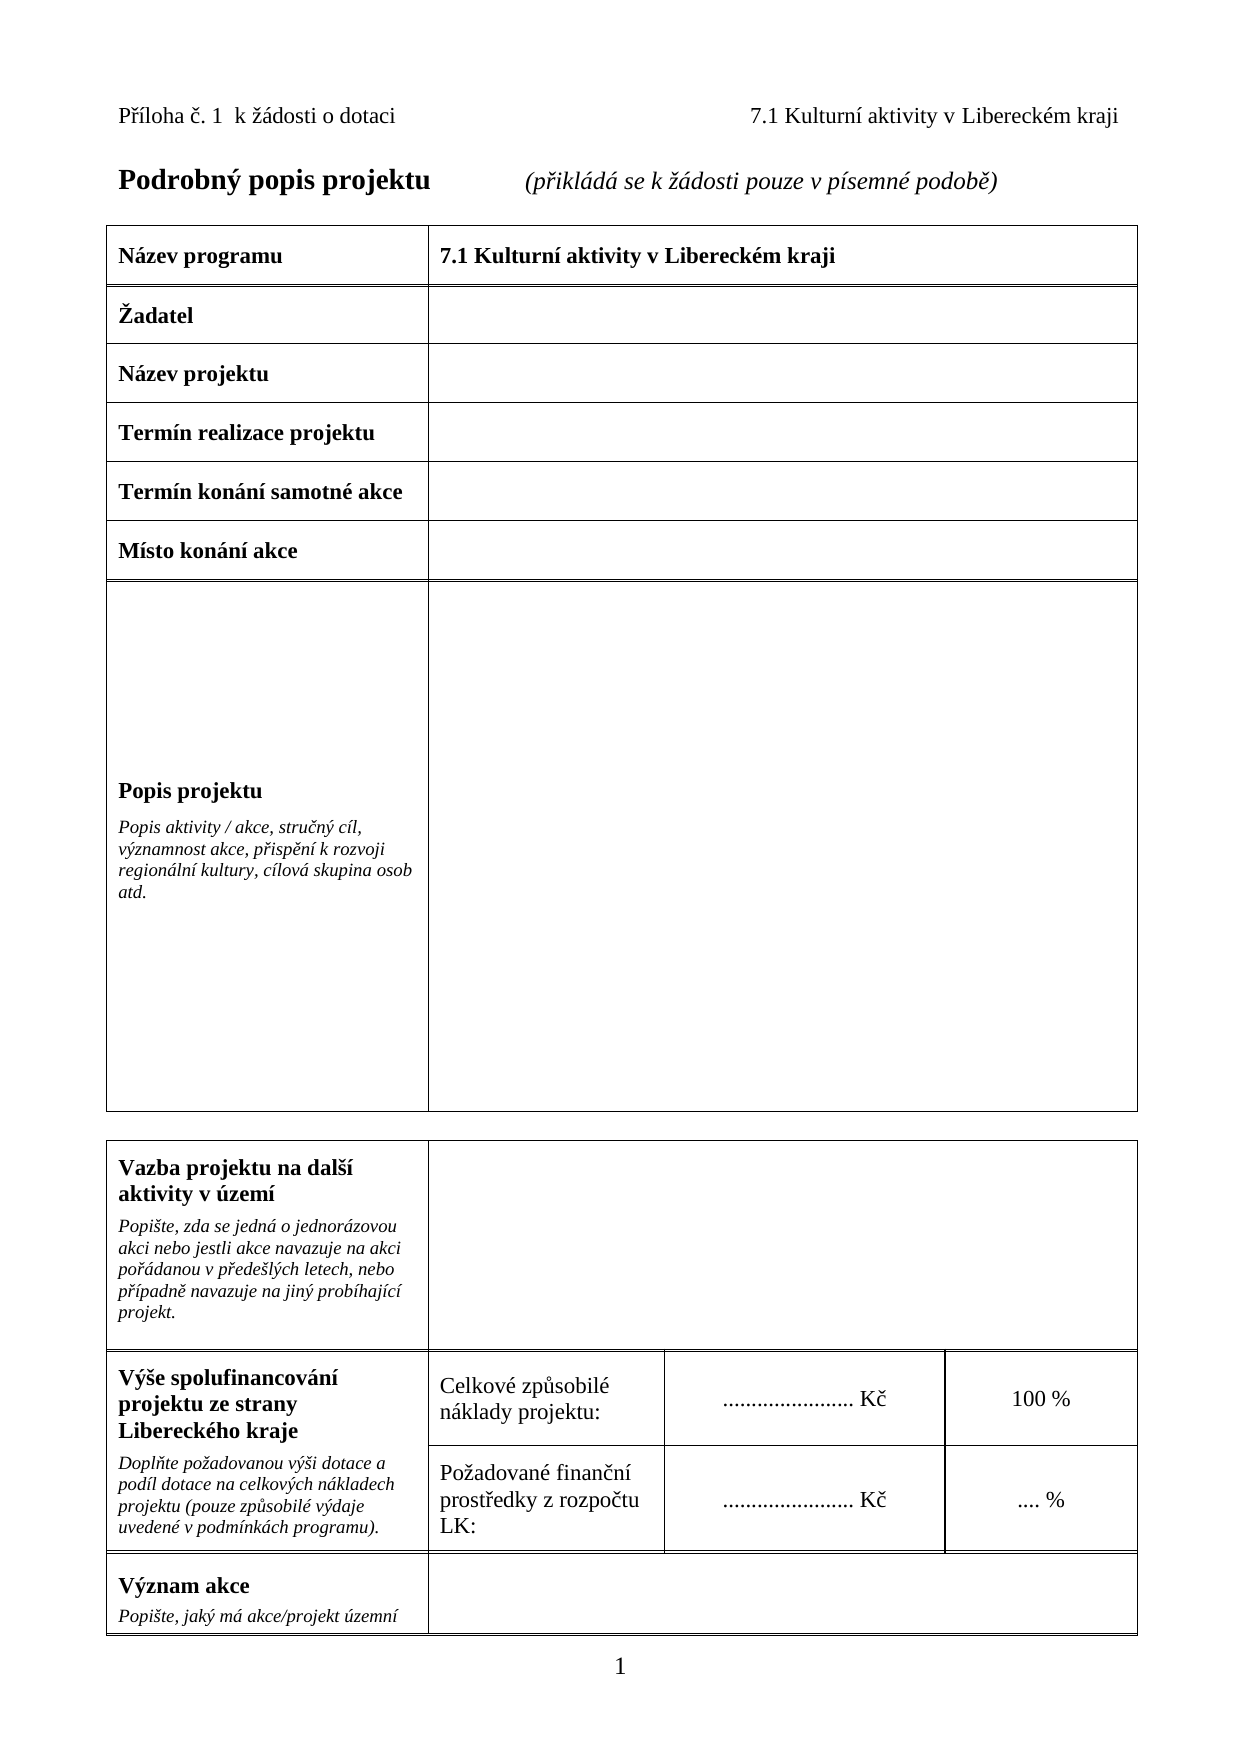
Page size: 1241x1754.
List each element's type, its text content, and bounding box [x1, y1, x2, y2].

table_cell [429, 521, 1137, 579]
table_header Vazba projektu na další aktivity v území Popište, zda se jedná o jednorázovou akci nebo jestli akce navazuje na akci pořádanou v předešlých letech, nebo případně navazuje na jiný probíhající projekt. [107, 1141, 428, 1348]
table_cell ....................... Kč [665, 1352, 944, 1445]
table_cell Termín konání samotné akce [107, 462, 428, 520]
table_cell ....................... Kč [665, 1446, 944, 1550]
text Podrobný popis projektu (přikládá se k žádosti pouze v písemné podobě) [118, 162, 1122, 196]
table_cell [429, 287, 1137, 343]
table_cell Popis projektu Popis aktivity / akce, stručný cíl, významnost akce, přispění k rozvoji regionální kultury, cílová skupina osob atd. [107, 582, 428, 1111]
table_cell Místo konání akce [107, 521, 428, 579]
table_cell [429, 403, 1137, 461]
table_cell .... % [946, 1446, 1137, 1550]
table_header [429, 1141, 1137, 1348]
table_cell Název projektu [107, 344, 428, 402]
table_cell Požadované finanční prostředky z rozpočtu LK: [429, 1446, 664, 1550]
table_cell 100 % [946, 1352, 1137, 1445]
table_header 7.1 Kulturní aktivity v Libereckém kraji [429, 226, 1137, 284]
table_cell [429, 1554, 1137, 1633]
table_cell [429, 582, 1137, 1111]
table_cell Celkové způsobilé náklady projektu: [429, 1352, 664, 1445]
table_cell Žadatel [107, 287, 428, 343]
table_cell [107, 1554, 428, 1633]
table_header Název programu [107, 226, 428, 284]
table_cell [429, 344, 1137, 402]
table_cell [429, 462, 1137, 520]
table_cell Termín realizace projektu [107, 403, 428, 461]
table_cell Výše spolufinancování projektu ze strany Libereckého kraje Doplňte požadovanou výši dotace a podíl dotace na celkových nákladech projektu (pouze způsobilé výdaje uvedené v podmínkách programu). [107, 1352, 428, 1550]
